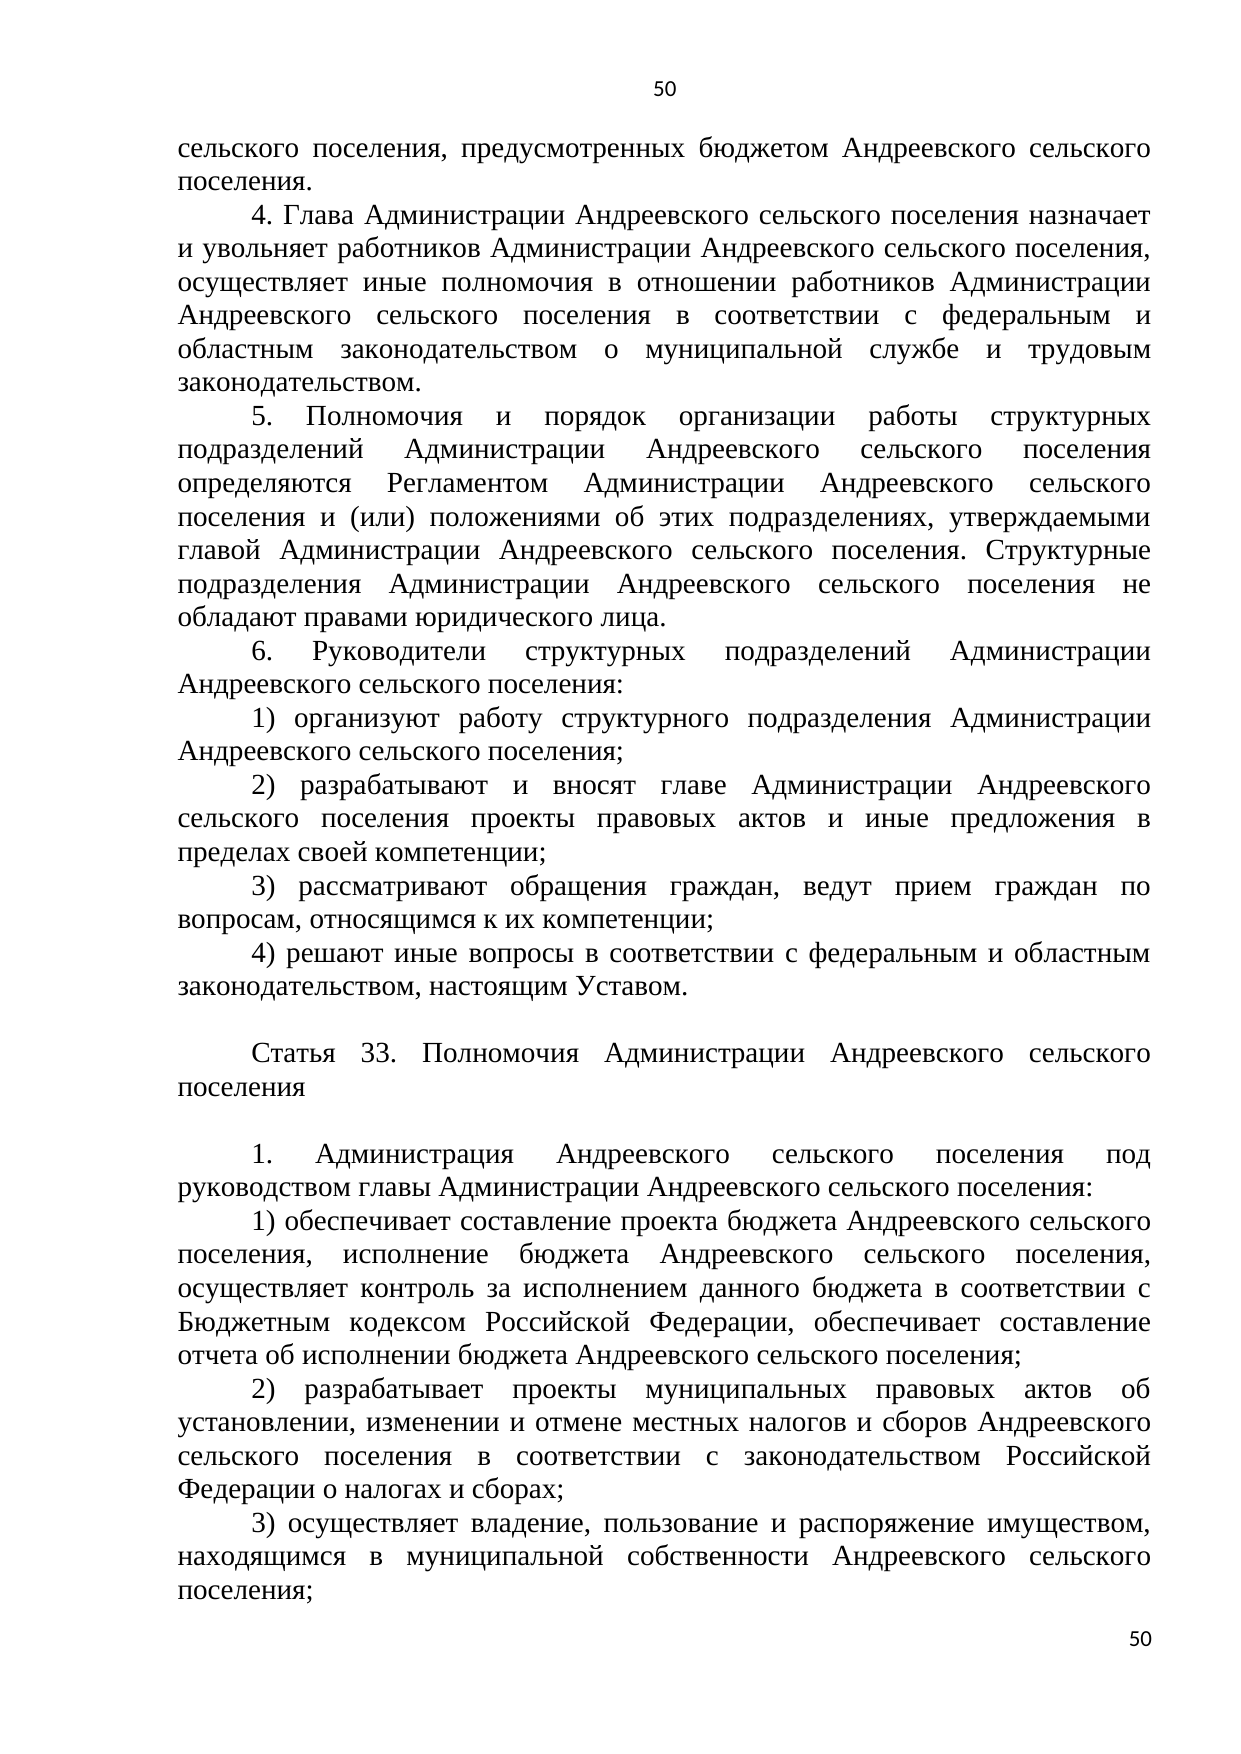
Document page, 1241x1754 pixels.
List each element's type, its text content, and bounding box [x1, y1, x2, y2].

text 1) обеспечивает составление проекта бюджета Андреевского сельского поселения, исполнение бюджета Андреевского сельского поселения, осуществляет контроль за исполнением данного бюджета в соответствии с Бюджетным кодексом Российской Федерации, обеспечивает составление отчета об исполнении бюджета Андреевского сельского поселения; [177, 1203, 1152, 1371]
text 4. Глава Администрации Андреевского сельского поселения назначает и увольняет работников Администрации Андреевского сельского поселения, осуществляет иные полномочия в отношении работников Администрации Андреевского сельского поселения в соответствии с федеральным и областным законодательством о муниципальной службе и трудовым законодательством. [177, 197, 1152, 398]
text 1. Администрация Андреевского сельского поселения под руководством главы Администрации Андреевского сельского поселения: [177, 1136, 1152, 1203]
text Статья 33. Полномочия Администрации Андреевского сельского поселения [177, 1035, 1152, 1102]
text 5. Полномочия и порядок организации работы структурных подразделений Администрации Андреевского сельского поселения определяются Регламентом Администрации Андреевского сельского поселения и (или) положениями об этих подразделениях, утверждаемыми главой Администрации Андреевского сельского поселения. Структурные подразделения Администрации Андреевского сельского поселения не обладают правами юридического лица. [177, 398, 1152, 633]
text 2) разрабатывает проекты муниципальных правовых актов об установлении, изменении и отмене местных налогов и сборов Андреевского сельского поселения в соответствии с законодательством Российской Федерации о налогах и сборах; [177, 1371, 1152, 1505]
text 3) рассматривают обращения граждан, ведут прием граждан по вопросам, относящимся к их компетенции; [177, 868, 1152, 935]
text 2) разрабатывают и вносят главе Администрации Андреевского сельского поселения проекты правовых актов и иные предложения в пределах своей компетенции; [177, 767, 1152, 868]
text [177, 130, 1152, 197]
text 4) решают иные вопросы в соответствии с федеральным и областным законодательством, настоящим Уставом. [177, 935, 1152, 1002]
text 1) организуют работу структурного подразделения Администрации Андреевского сельского поселения; [177, 700, 1152, 767]
text 6. Руководители структурных подразделений Администрации Андреевского сельского поселения: [177, 633, 1152, 700]
text 3) осуществляет владение, пользование и распоряжение имуществом, находящимся в муниципальной собственности Андреевского сельского поселения; [177, 1505, 1152, 1606]
